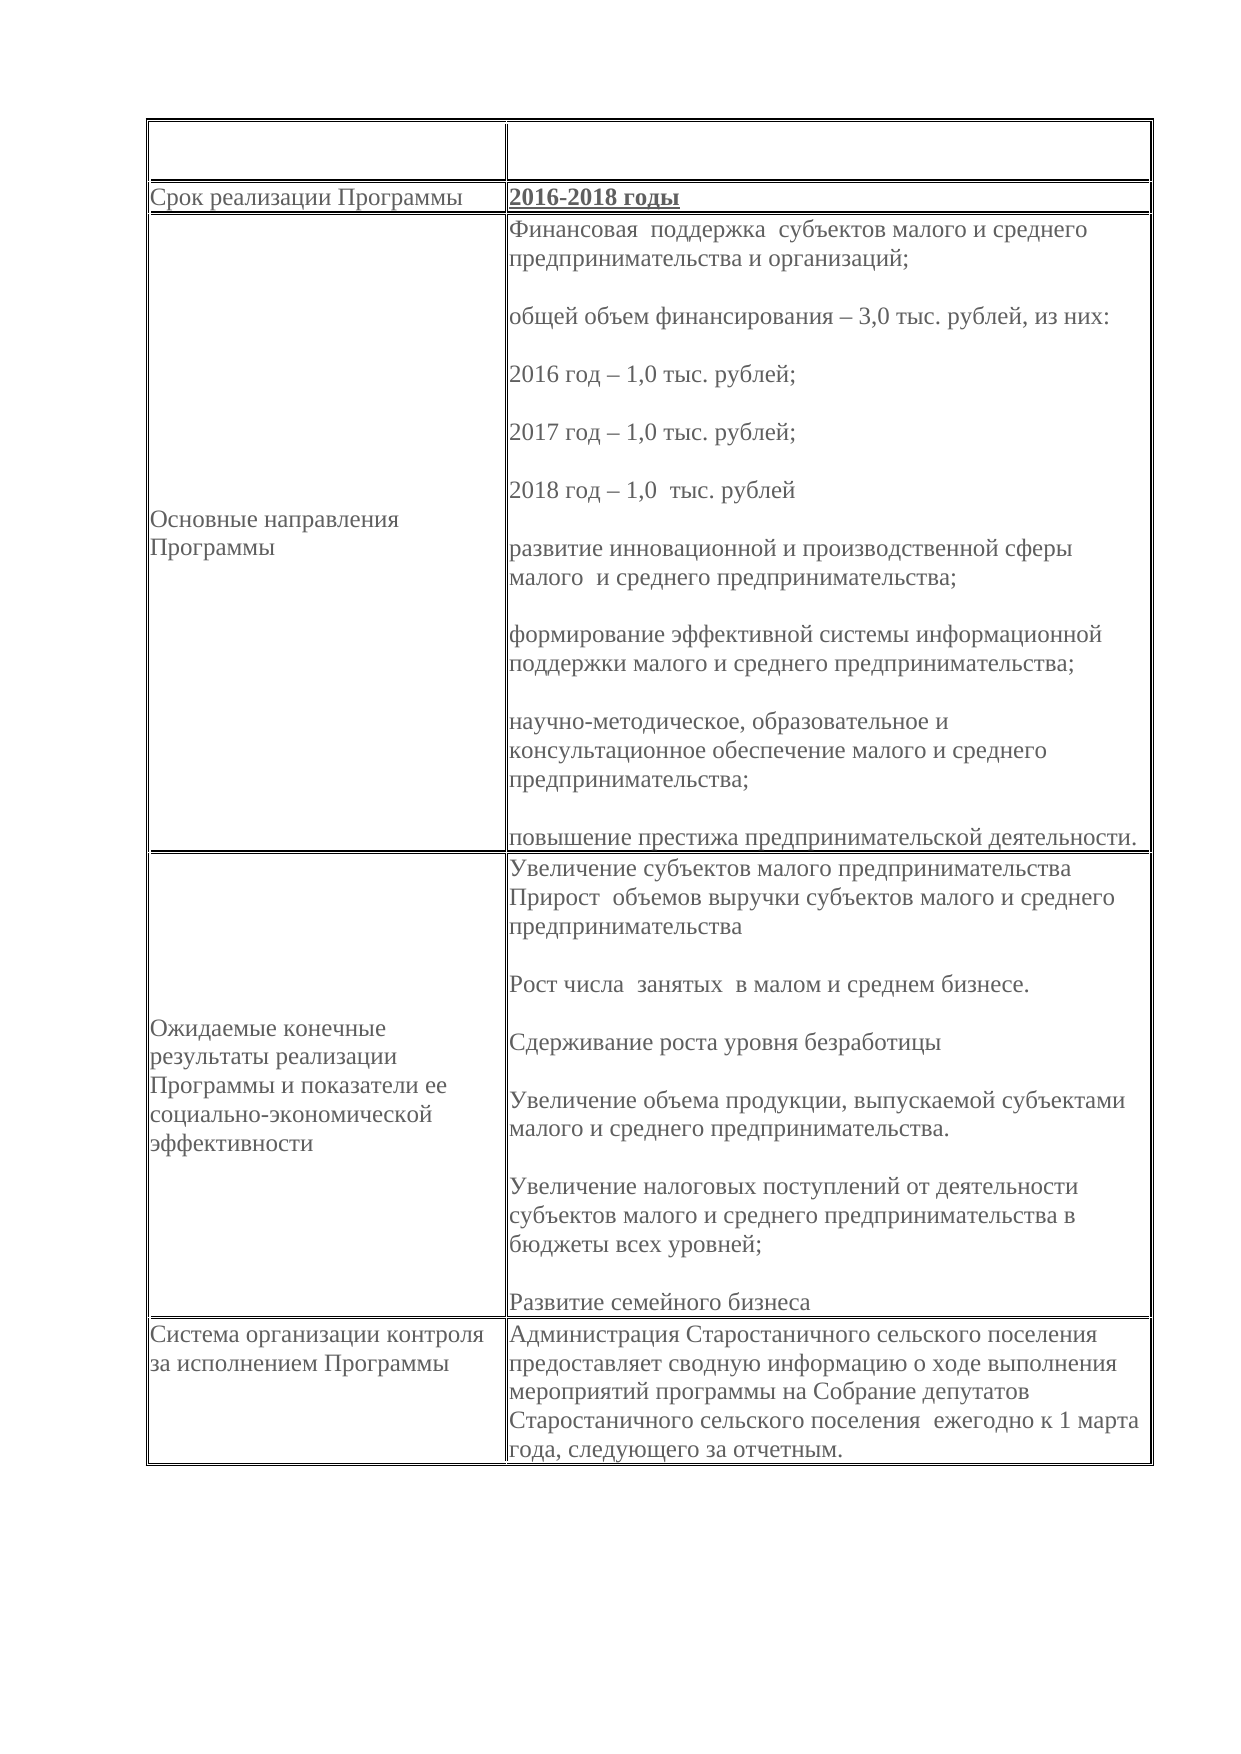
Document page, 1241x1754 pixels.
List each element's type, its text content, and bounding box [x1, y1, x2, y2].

table_cell Увеличение субъектов малого предпринимательства Прирост объемов выручки субъектов малого и среднего предпринимательства Рост числа занятых в малом и среднем бизнесе. Сдерживание роста уровня безработицы Увеличение объема продукции, выпускаемой субъектами малого и среднего предпринимательства. Увеличение налоговых поступлений от деятельности субъектов малого и среднего предпринимательства в бюджеты всех уровней; Развитие семейного бизнеса [508, 850, 1151, 1316]
table_cell 2016-2018 годы [508, 179, 1151, 211]
table_cell Финансовая поддержка субъектов малого и среднего предпринимательства и организаций; общей объем финансирования – 3,0 тыс. рублей, из них: 2016 год – 1,0 тыс. рублей; 2017 год – 1,0 тыс. рублей; 2018 год – 1,0 тыс. рублей развитие инновационной и производственной сферы малого и среднего предпринимательства; формирование эффективной системы информационной поддержки малого и среднего предпринимательства; научно-методическое, образовательное и консультационное обеспечение малого и среднего предпринимательства; повышение престижа предпринимательской деятельности. [508, 211, 1151, 850]
table_cell Администрация Старостаничного сельского поселения предоставляет сводную информацию о ходе выполнения мероприятий программы на Собрание депутатов Старостаничного сельского поселения ежегодно к 1 марта года, следующего за отчетным. [507, 1316, 1152, 1463]
table_cell Система организации контроля за исполнением Программы [147, 1316, 507, 1463]
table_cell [149, 122, 507, 179]
table_cell Срок реализации Программы [149, 179, 505, 211]
table_cell Основные направления Программы [149, 211, 505, 850]
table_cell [507, 122, 1150, 179]
table_cell Ожидаемые конечные результаты реализации Программы и показатели ее социально-экономической эффективности [149, 850, 505, 1316]
